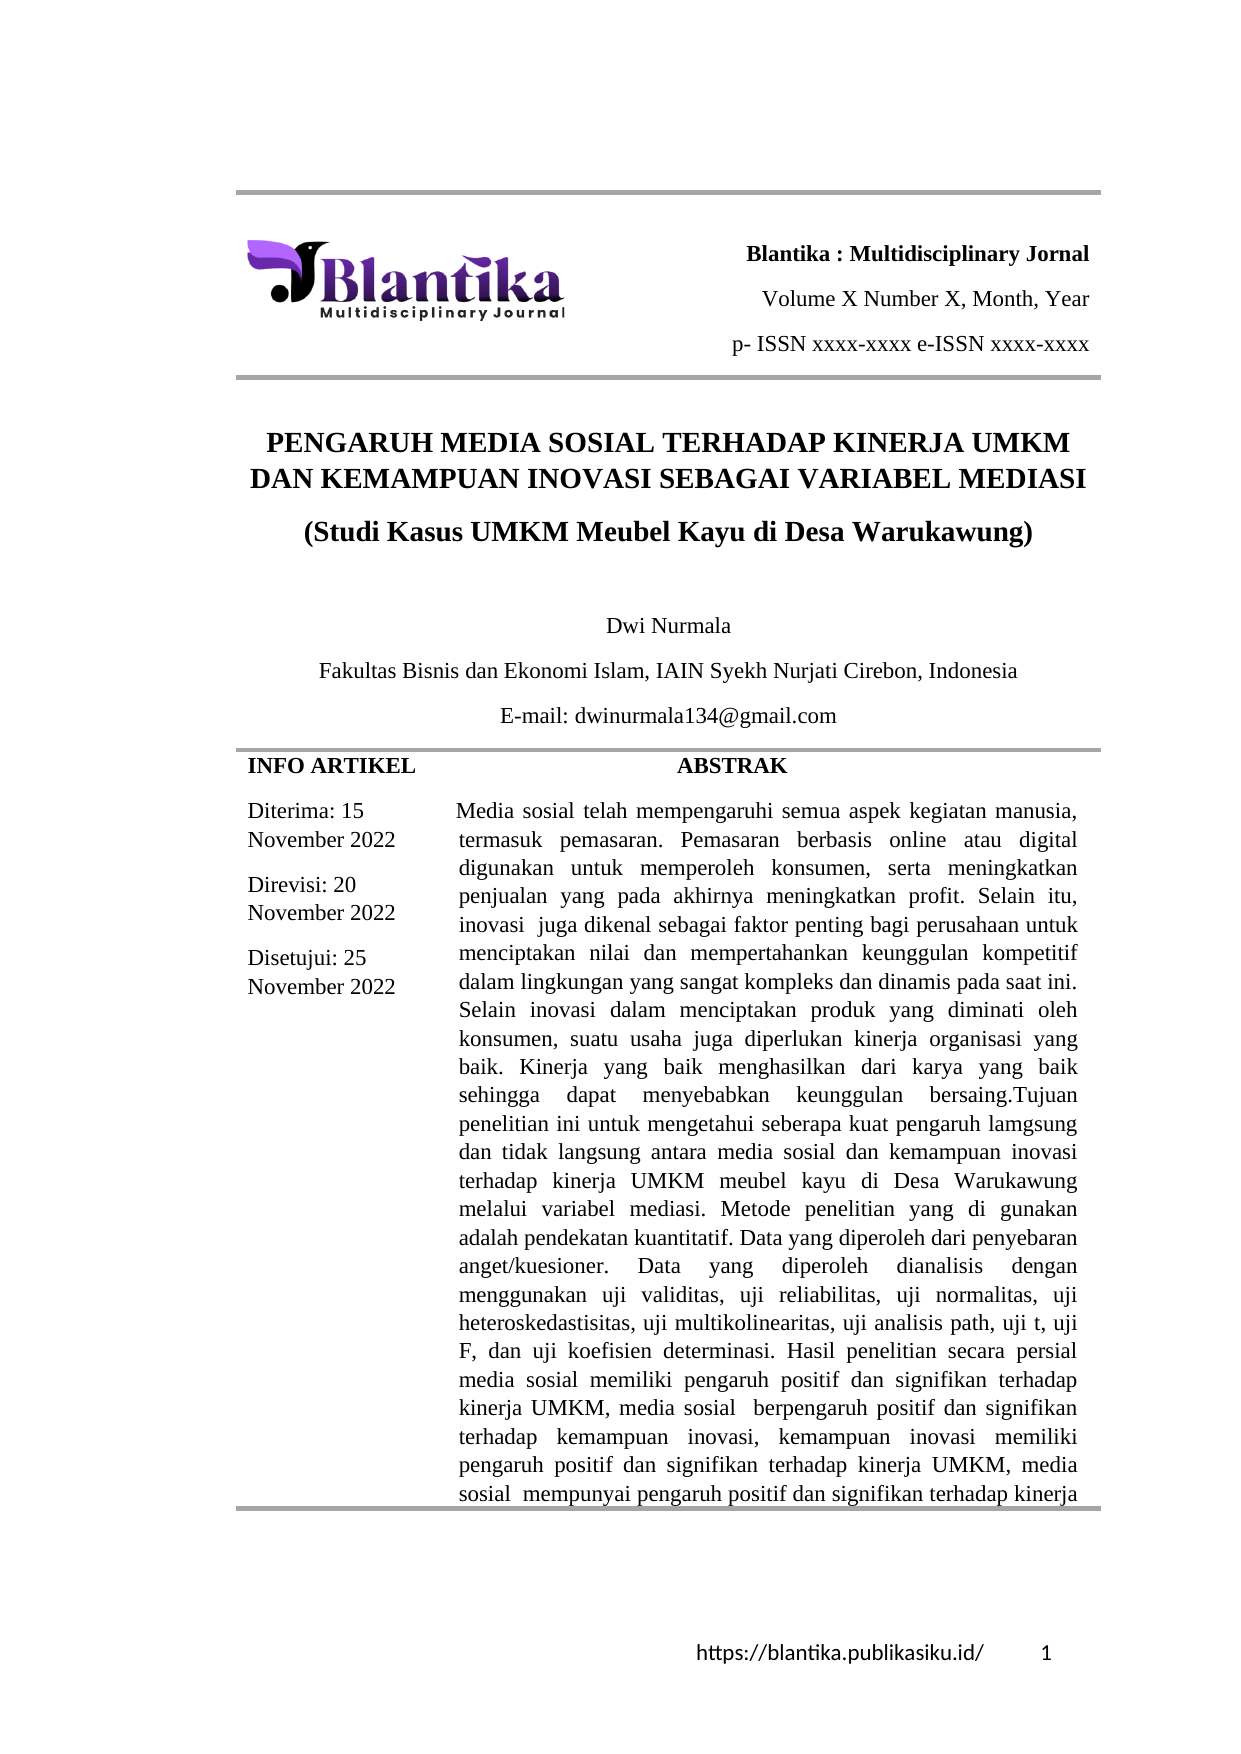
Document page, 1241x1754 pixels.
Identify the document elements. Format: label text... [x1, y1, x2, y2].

picture [247, 240, 565, 321]
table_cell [444, 752, 1101, 1506]
table_header Blantika : Multidisciplinary Jornal Volume X Number X, Month, Year p- ISSN xxxx-xxxx e-ISSN xxxx-xxxx [576, 195, 1101, 375]
table_cell PENGARUH MEDIA SOSIAL TERHADAP KINERJA UMKM DAN KEMAMPUAN INOVASI SEBAGAI VARIABEL MEDIASI (Studi Kasus UMKM Meubel Kayu di Desa Warukawung) Dwi Nurmala Fakultas Bisnis dan Ekonomi Islam, IAIN Syekh Nurjati Cirebon, Indonesia E-mail: dwinurmala134@gmail.com [236, 380, 1101, 747]
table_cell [236, 752, 444, 1506]
table_header [236, 195, 576, 375]
